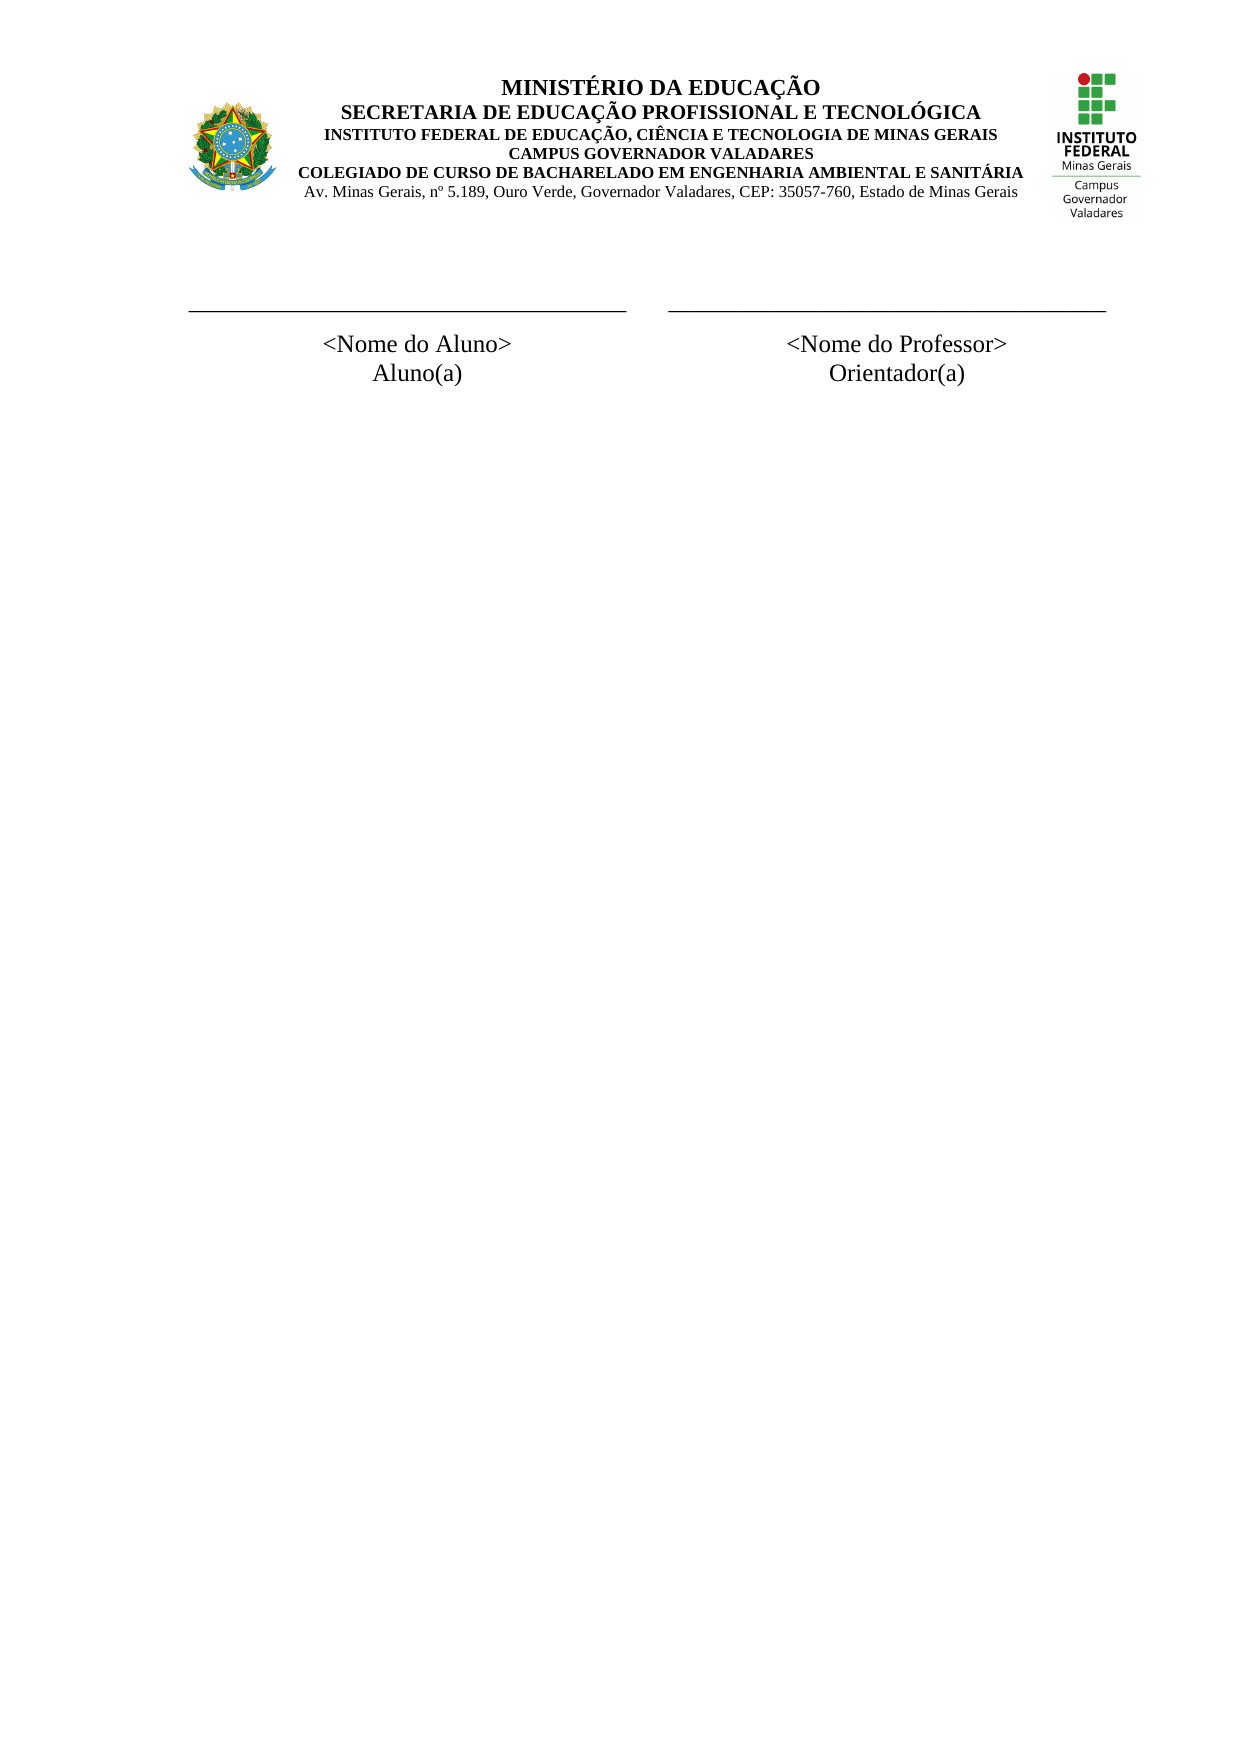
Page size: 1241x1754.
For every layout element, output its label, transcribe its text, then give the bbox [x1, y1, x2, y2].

picture [188, 102, 277, 191]
picture [1052, 73, 1141, 220]
table_header ___________________________________ <Nome do Professor> Orientador(a) [657, 286, 1137, 387]
table_header ___________________________________ <Nome do Aluno> Aluno(a) [177, 286, 657, 387]
